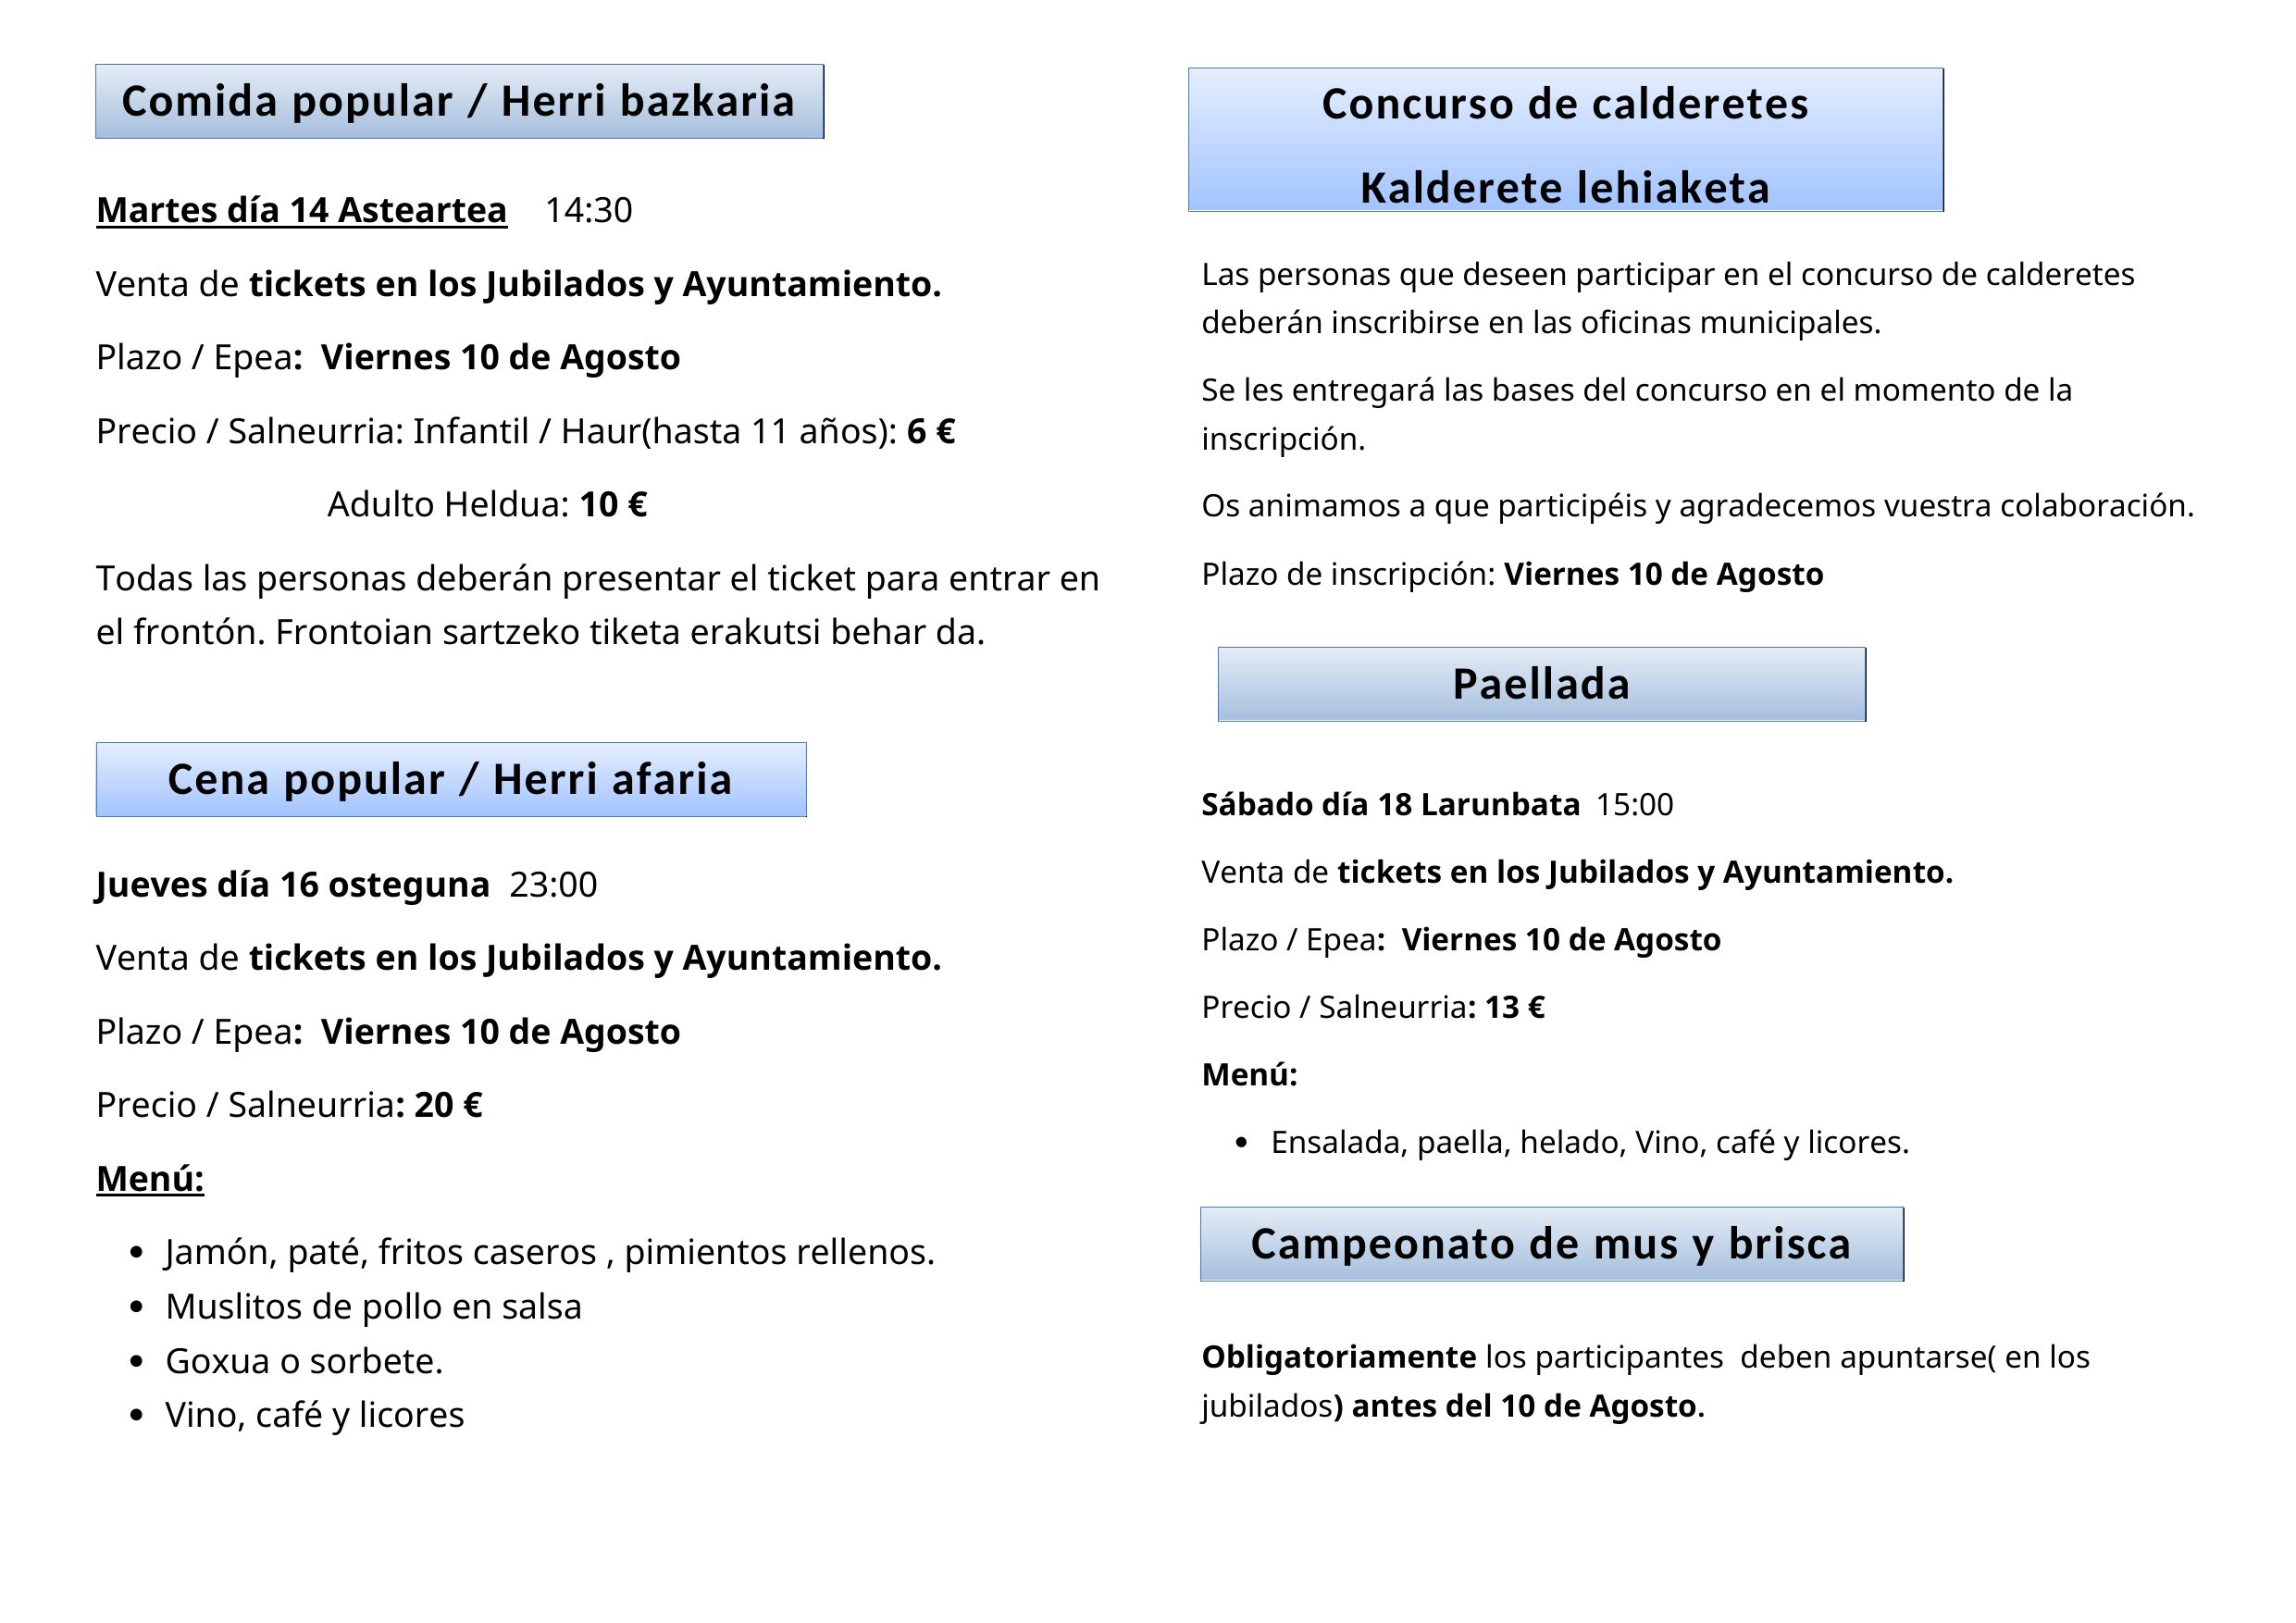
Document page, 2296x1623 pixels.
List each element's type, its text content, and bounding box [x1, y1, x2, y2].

list Vino, café y licores [130, 1391, 1111, 1438]
list Goxua o sorbete. [130, 1336, 1111, 1383]
text Adulto Heldua: 10 € [95, 480, 1111, 527]
list Muslitos de pollo en salsa [130, 1282, 1111, 1329]
text Sábado día 18 Larunbata 15:00 [1201, 783, 2216, 824]
text Jueves día 16 osteguna 23:00 [95, 860, 1111, 907]
text Menú: [95, 1154, 1111, 1201]
text Precio / Salneurria: 13 € [1201, 985, 2216, 1027]
text Os animamos a que participéis y agradecemos vuestra colaboración. [1201, 484, 2216, 527]
text Venta de tickets en los Jubilados y Ayuntamiento. [1201, 850, 2216, 892]
text Precio / Salneurria: 20 € [95, 1081, 1111, 1128]
text Plazo de inscripción: Viernes 10 de Agosto [1201, 551, 2216, 594]
text Plazo / Epea: Viernes 10 de Agosto [95, 1007, 1111, 1054]
text Venta de tickets en los Jubilados y Ayuntamiento. [95, 934, 1111, 981]
text Martes día 14 Asteartea 14:30 [95, 186, 1111, 233]
text Obligatoriamente los participantes deben apuntarse( en los jubilados) antes del 10 de Agosto. [1201, 1335, 2216, 1426]
text Se les entregará las bases del concurso en el momento de la inscripción. [1201, 368, 2216, 459]
text Las personas que deseen participar en el concurso de calderetes deberán inscribirse en las oficinas municipales. [1201, 253, 2216, 343]
text Plazo / Epea: Viernes 10 de Agosto [1201, 918, 2216, 960]
list Ensalada, paella, helado, Vino, café y licores. [1236, 1121, 2216, 1162]
text Venta de tickets en los Jubilados y Ayuntamiento. [95, 259, 1111, 306]
text Precio / Salneurria: Infantil / Haur(hasta 11 años): 6 € [95, 406, 1111, 453]
list Jamón, paté, fritos caseros , pimientos rellenos. [130, 1228, 1111, 1275]
text Menú: [1201, 1053, 2216, 1095]
text Plazo / Epea: Viernes 10 de Agosto [95, 333, 1111, 380]
text Todas las personas deberán presentar el ticket para entrar en el frontón. Frontoian sartzeko tiketa erakutsi behar da. [95, 553, 1111, 655]
